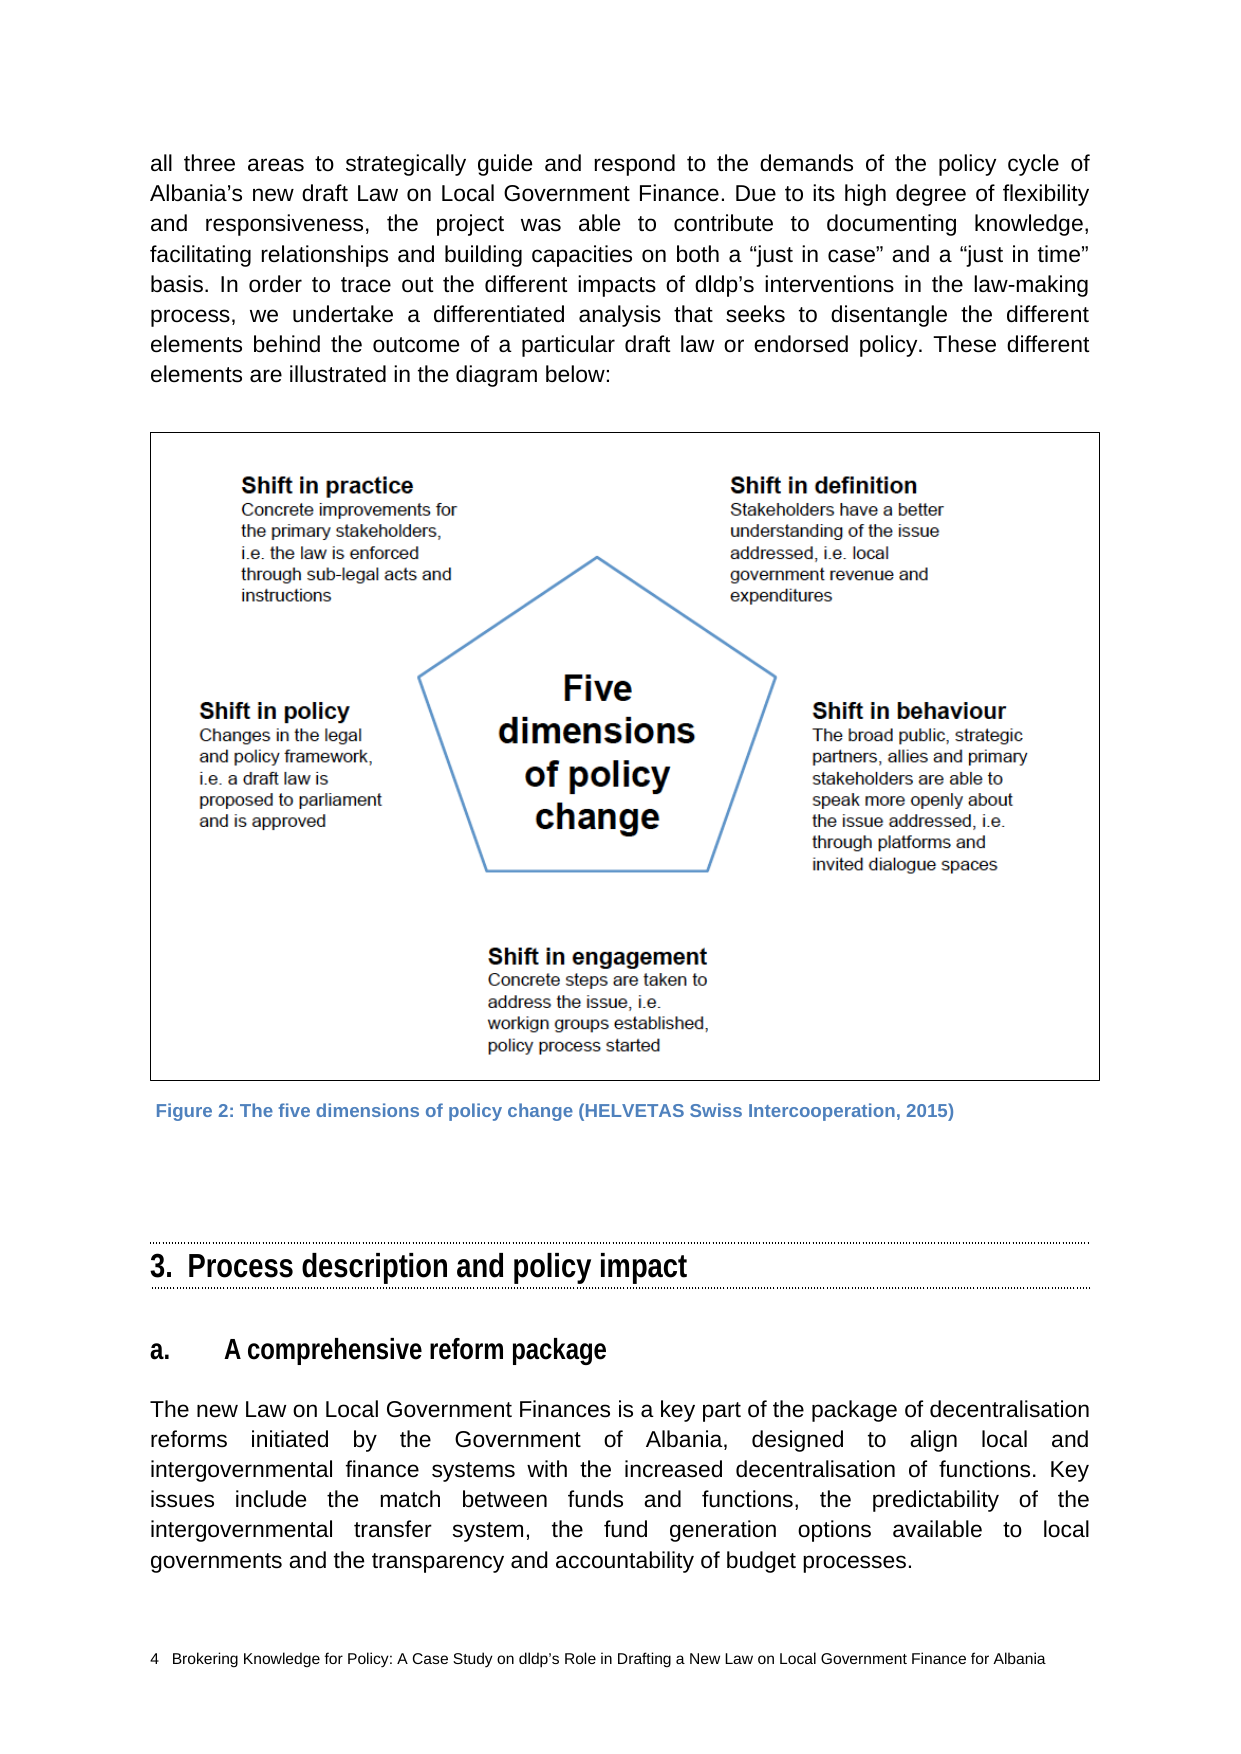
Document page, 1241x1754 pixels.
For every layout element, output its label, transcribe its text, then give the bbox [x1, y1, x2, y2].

subtitle A comprehensive reform package [150, 1332, 1090, 1366]
text The new Law on Local Government Finances is a key part of the package of decentralisation reforms initiated by the Government of Albania, designed to align local and intergovernmental finance systems with the increased decentralisation of functions. Key issues include the match between funds and functions, the predictability of the intergovernmental transfer system, the fund generation options available to local governments and the transparency and accountability of budget processes. [150, 1396, 1090, 1573]
subtitle Process description and policy impact [150, 1242, 1090, 1289]
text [150, 150, 1090, 388]
picture [151, 433, 1099, 1080]
